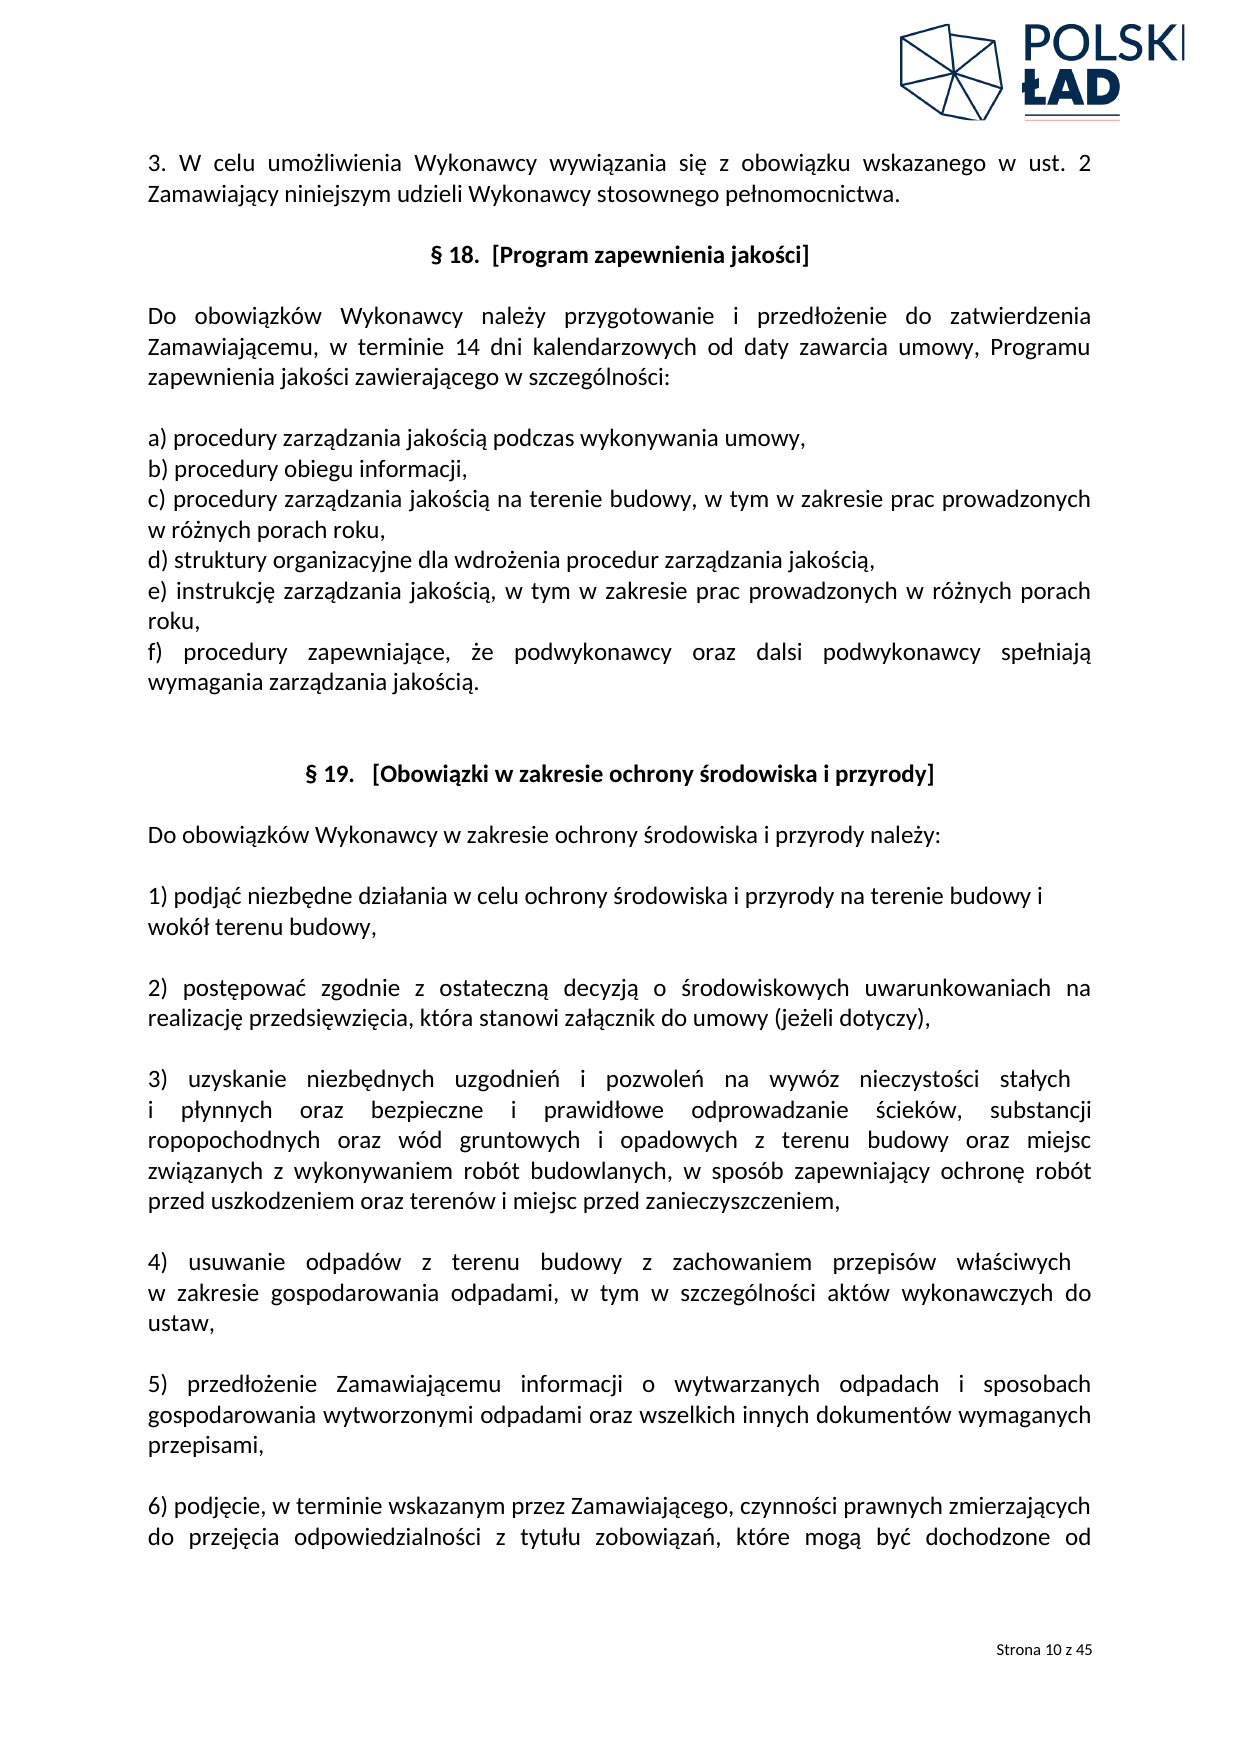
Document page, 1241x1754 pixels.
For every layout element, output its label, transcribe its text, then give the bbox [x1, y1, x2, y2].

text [148, 1491, 1093, 1552]
text f) procedury zapewniające, że podwykonawcy oraz dalsi podwykonawcy spełniają wymagania zarządzania jakością. [148, 636, 1093, 697]
text Do obowiązków Wykonawcy należy przygotowanie i przedłożenie do zatwierdzenia Zamawiającemu, w terminie 14 dni kalendarzowych od daty zawarcia umowy, Programu zapewnienia jakości zawierającego w szczególności: [148, 300, 1093, 392]
text 1) podjąć niezbędne działania w celu ochrony środowiska i przyrody na terenie budowy i wokół terenu budowy, [148, 880, 1093, 941]
text 3. W celu umożliwienia Wykonawcy wywiązania się z obowiązku wskazanego w ust. 2 Zamawiający niniejszym udzieli Wykonawcy stosownego pełnomocnictwa. [148, 148, 1093, 209]
text 4) usuwanie odpadów z terenu budowy z zachowaniem przepisów właściwych w zakresie gospodarowania odpadami, w tym w szczególności aktów wykonawczych do ustaw, [148, 1246, 1093, 1338]
text § 18. [Program zapewnienia jakości] [148, 239, 1093, 270]
text d) struktury organizacyjne dla wdrożenia procedur zarządzania jakością, [148, 544, 1093, 575]
text 3) uzyskanie niezbędnych uzgodnień i pozwoleń na wywóz nieczystości stałych i płynnych oraz bezpieczne i prawidłowe odprowadzanie ścieków, substancji ropopochodnych oraz wód gruntowych i opadowych z terenu budowy oraz miejsc związanych z wykonywaniem robót budowlanych, w sposób zapewniający ochronę robót przed uszkodzeniem oraz terenów i miejsc przed zanieczyszczeniem, [148, 1063, 1093, 1216]
text Do obowiązków Wykonawcy w zakresie ochrony środowiska i przyrody należy: [148, 819, 1093, 849]
text a) procedury zarządzania jakością podczas wykonywania umowy, [148, 422, 1093, 453]
text § 19. [Obowiązki w zakresie ochrony środowiska i przyrody] [148, 758, 1093, 788]
picture [900, 23, 1185, 121]
text 2) postępować zgodnie z ostateczną decyzją o środowiskowych uwarunkowaniach na realizację przedsięwzięcia, która stanowi załącznik do umowy (jeżeli dotyczy), [148, 972, 1093, 1033]
text b) procedury obiegu informacji, [148, 453, 1093, 483]
text 5) przedłożenie Zamawiającemu informacji o wytwarzanych odpadach i sposobach gospodarowania wytworzonymi odpadami oraz wszelkich innych dokumentów wymaganych przepisami, [148, 1368, 1093, 1460]
text c) procedury zarządzania jakością na terenie budowy, w tym w zakresie prac prowadzonych w różnych porach roku, [148, 483, 1093, 544]
text e) instrukcję zarządzania jakością, w tym w zakresie prac prowadzonych w różnych porach roku, [148, 575, 1093, 636]
